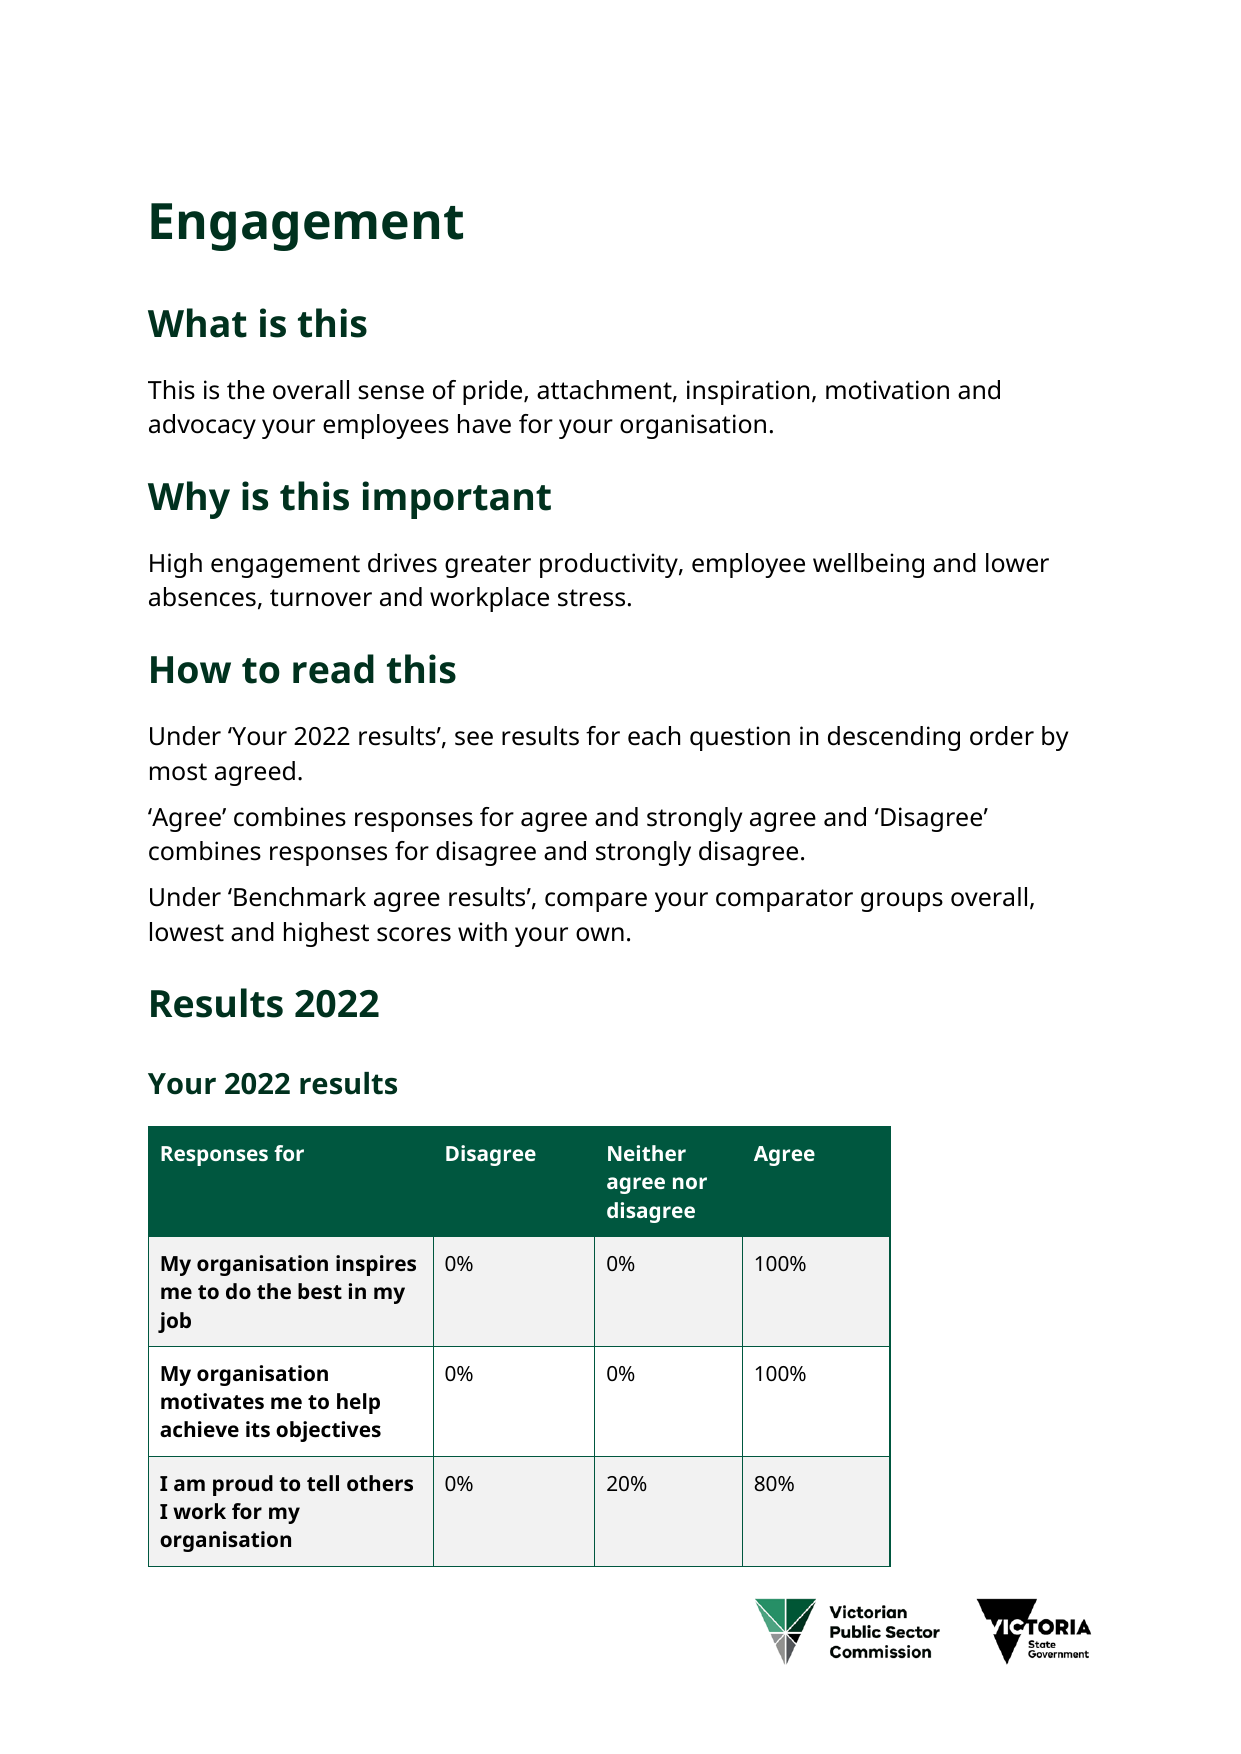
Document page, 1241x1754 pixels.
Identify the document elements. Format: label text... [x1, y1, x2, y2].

table_header Disagree [434, 1127, 594, 1236]
subtitle Results 2022 [148, 977, 1092, 1028]
table_cell 20% [595, 1457, 742, 1566]
picture [754, 1598, 1093, 1666]
text High engagement drives greater productivity, employee wellbeing and lower absences, turnover and workplace stress. [148, 546, 1092, 614]
table_cell My organisation motivates me to help achieve its objectives [149, 1347, 433, 1456]
text Under ‘Benchmark agree results’, compare your comparator groups overall, lowest and highest scores with your own. [148, 880, 1092, 948]
table_cell My organisation inspires me to do the best in my job [149, 1237, 433, 1346]
table_cell 100% [743, 1347, 889, 1456]
subtitle How to read this [148, 643, 1092, 694]
table_cell 80% [743, 1457, 889, 1566]
text This is the overall sense of pride, attachment, inspiration, motivation and advocacy your employees have for your organisation. [148, 373, 1092, 441]
table_header Responses for [149, 1127, 433, 1236]
table_header Neither agree nor disagree [595, 1127, 742, 1236]
subtitle Engagement [148, 186, 1092, 254]
text Under ‘Your 2022 results’, see results for each question in descending order by most agreed. [148, 719, 1092, 787]
table_cell 0% [434, 1457, 594, 1566]
table_cell 0% [434, 1237, 594, 1346]
subtitle What is this [148, 297, 1092, 348]
table_cell 0% [434, 1347, 594, 1456]
table_cell 0% [595, 1237, 742, 1346]
table_cell 0% [595, 1347, 742, 1456]
subtitle Why is this important [148, 470, 1092, 521]
table_cell 100% [743, 1237, 889, 1346]
table_cell I am proud to tell others I work for my organisation [149, 1457, 433, 1566]
text ‘Agree’ combines responses for agree and strongly agree and ‘Disagree’ combines responses for disagree and strongly disagree. [148, 799, 1092, 868]
subtitle Your 2022 results [148, 1064, 1092, 1103]
table_header Agree [743, 1127, 889, 1236]
